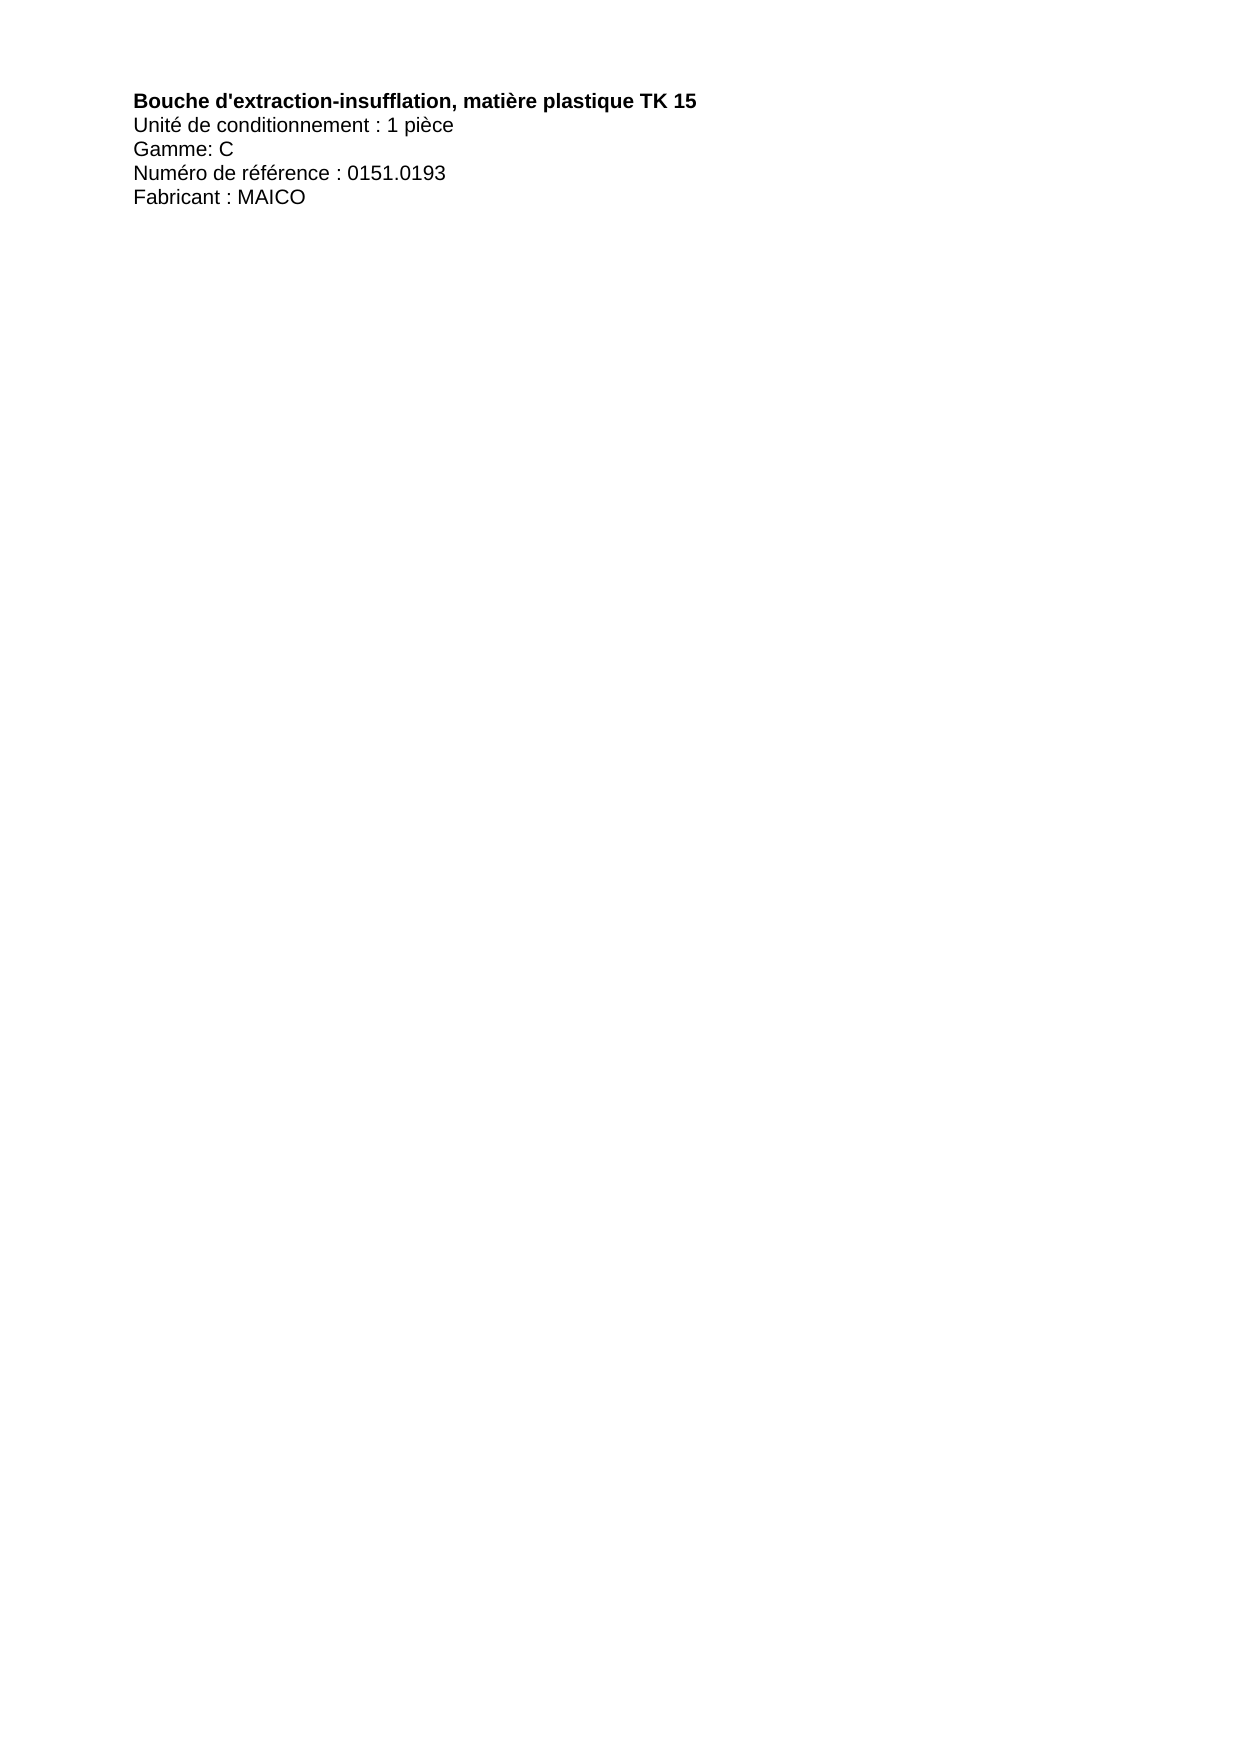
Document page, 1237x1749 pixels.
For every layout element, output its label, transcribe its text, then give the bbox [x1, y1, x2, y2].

text Bouche d'extraction-insufflation, matière plastique TK 15Unité de conditionnement : 1 pièceGamme: C Numéro de référence : 0151.0193Fabricant : MAICO [133, 89, 1148, 208]
